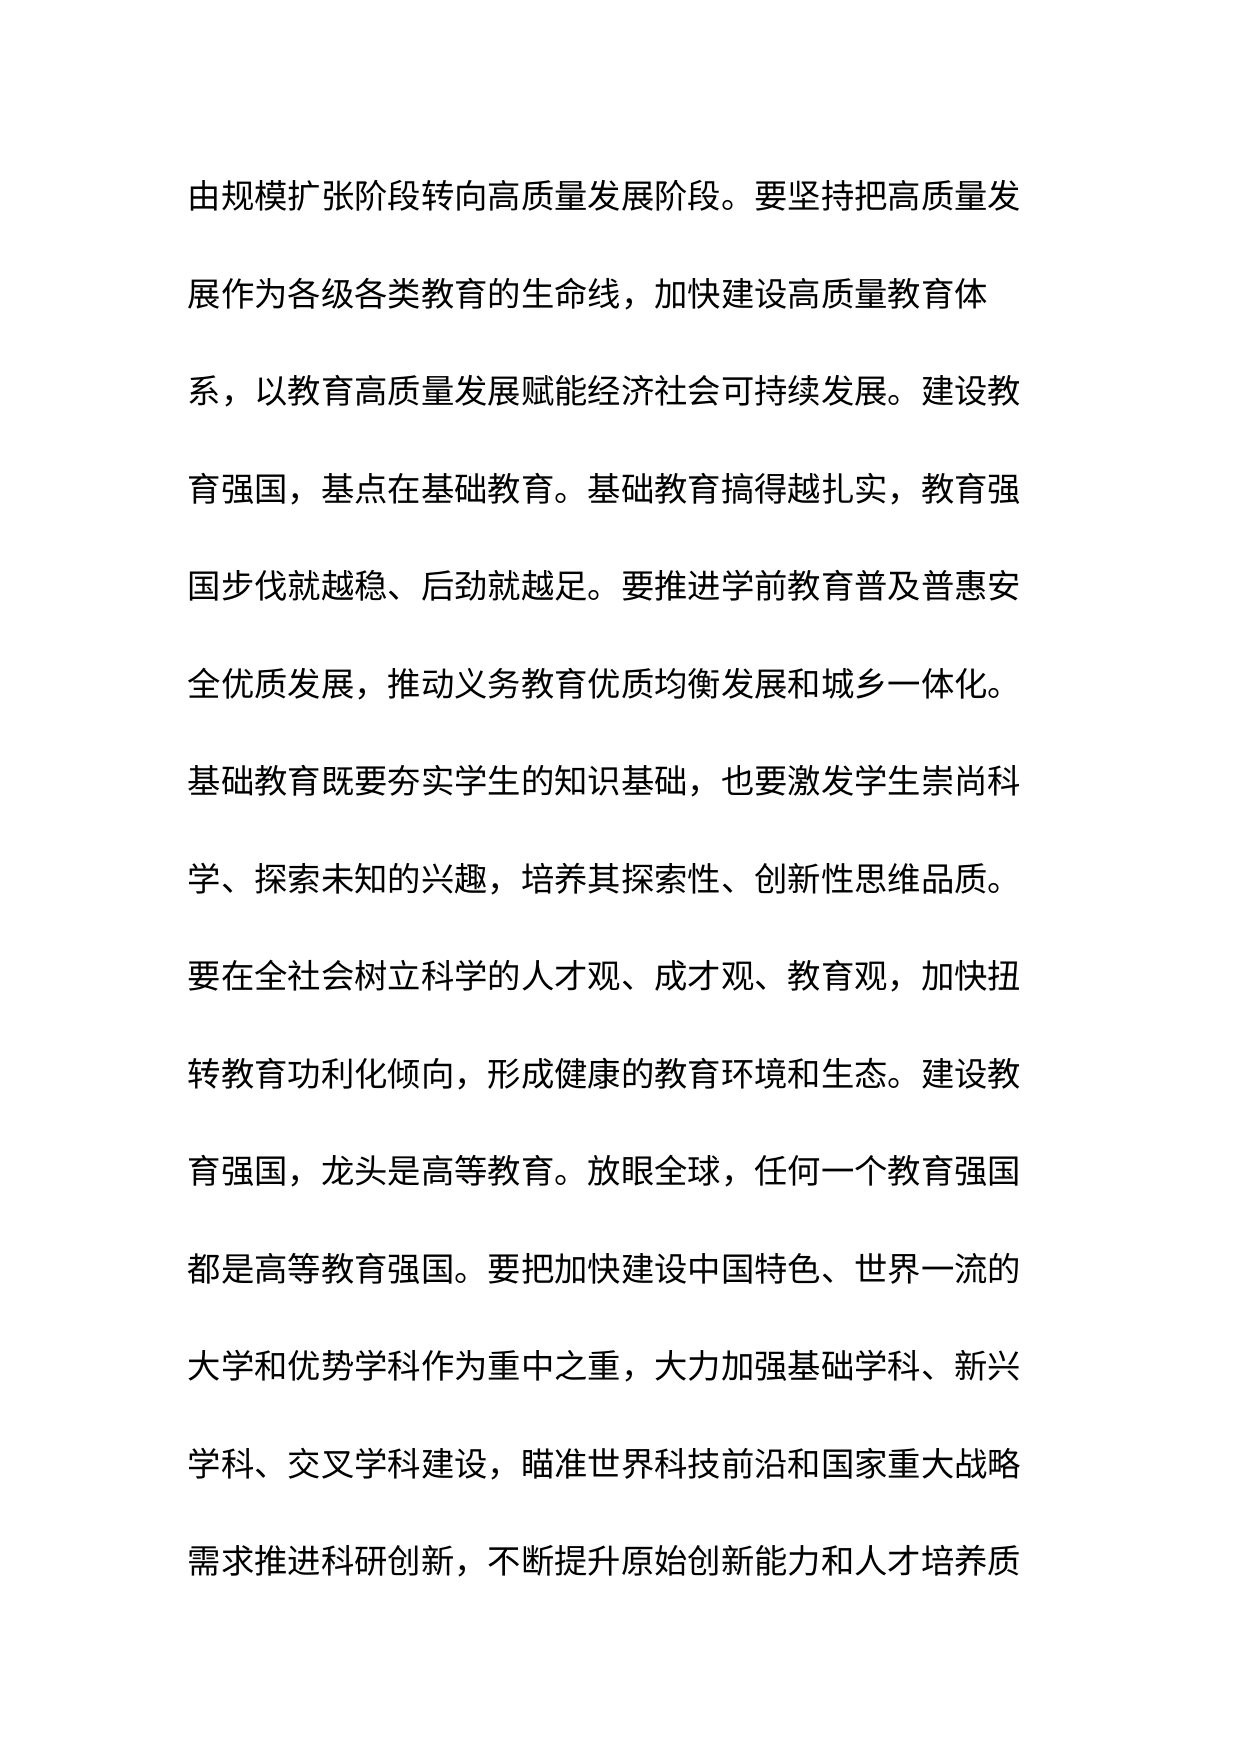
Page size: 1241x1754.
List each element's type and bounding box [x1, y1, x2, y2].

text [187, 162, 1053, 1592]
